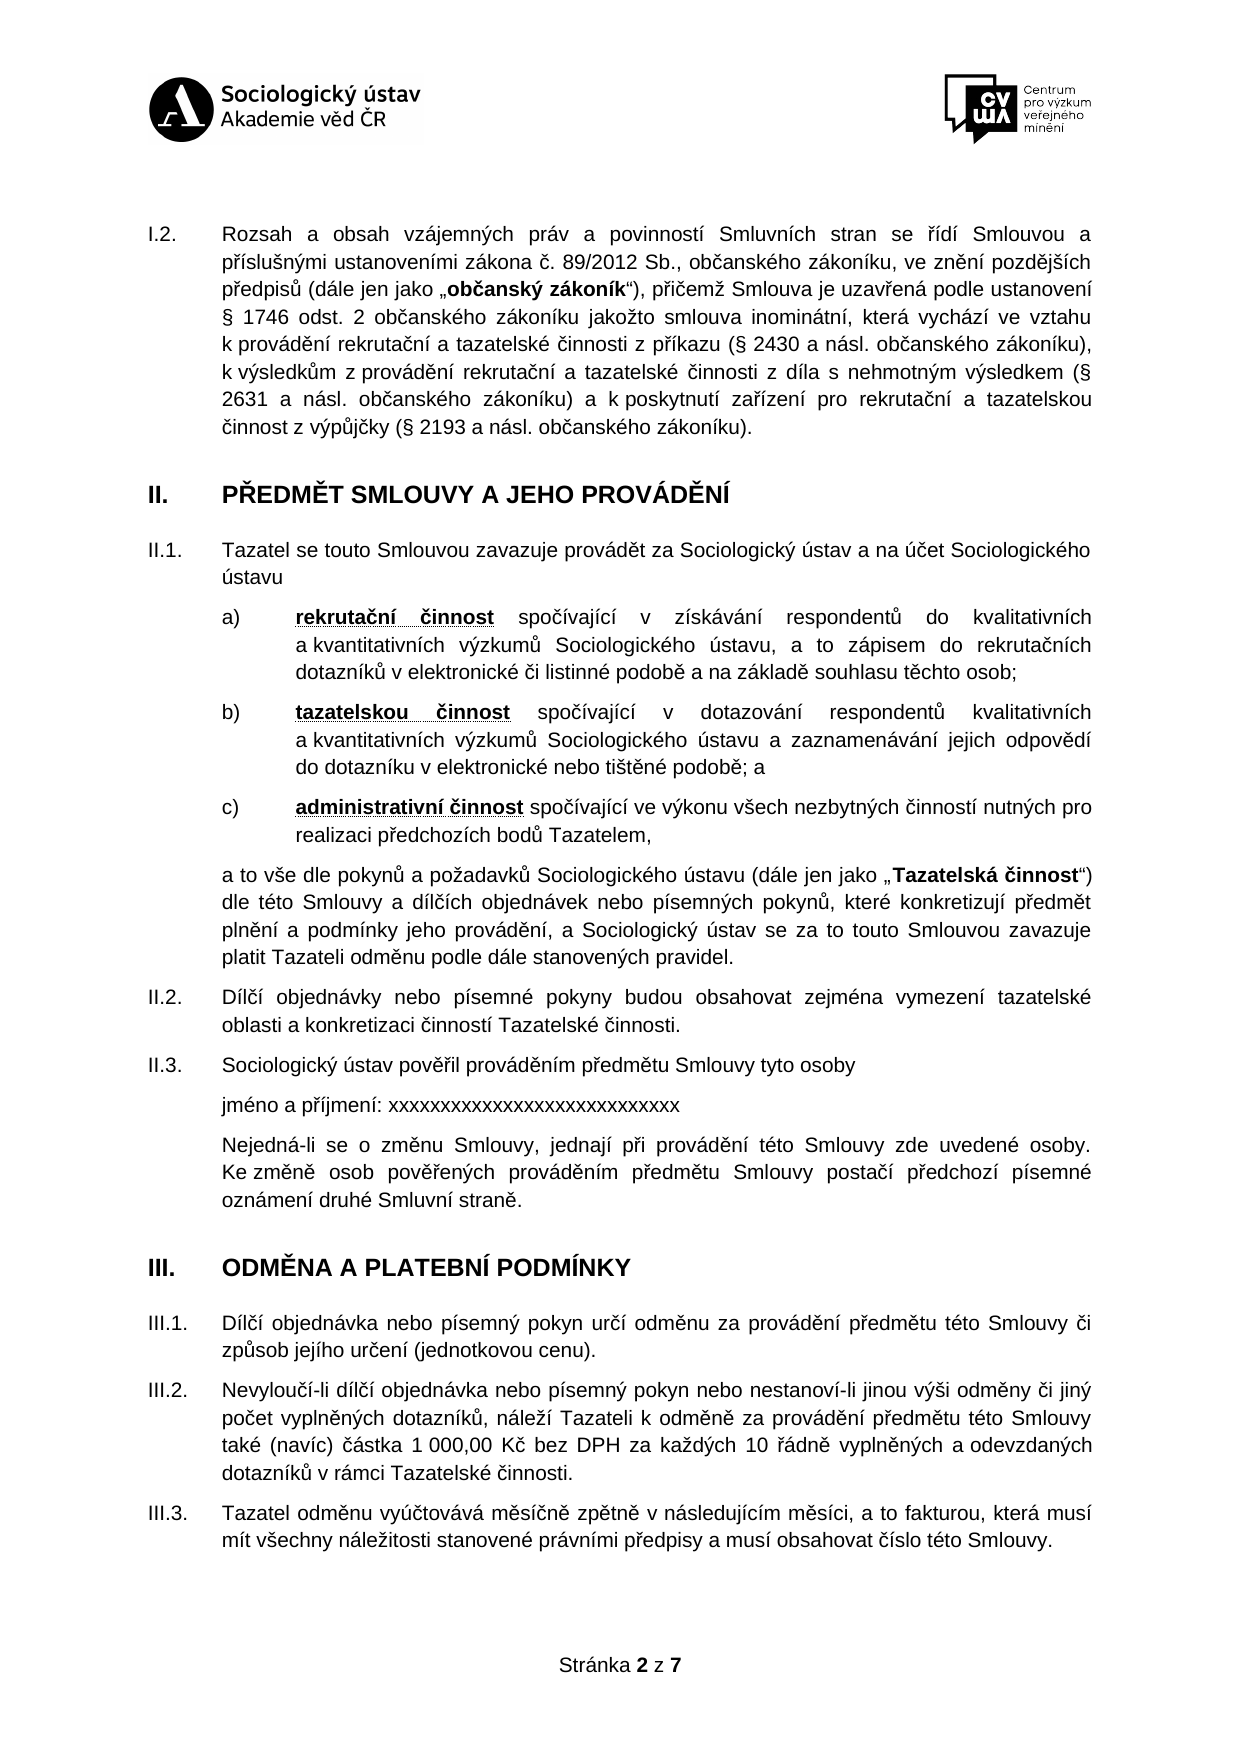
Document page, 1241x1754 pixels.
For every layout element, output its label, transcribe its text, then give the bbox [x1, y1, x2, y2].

list a to vše dle pokynů a požadavků Sociologického ústavu (dále jen jako „Tazatelská činnost“) dle této Smlouvy a dílčích objednávek nebo písemných pokynů, které konkretizují předmět plnění a podmínky jeho provádění, a Sociologický ústav se za to touto Smlouvou zavazuje platit Tazateli odměnu podle dále stanovených pravidel. [222, 863, 1092, 969]
list jméno a příjmení: xxxxxxxxxxxxxxxxxxxxxxxxxxxx [222, 1093, 1092, 1117]
text Rozsah a obsah vzájemných práv a povinností Smluvních stran se řídí Smlouvou a příslušnými ustanoveními zákona č. 89/2012 Sb., občanského zákoníku, ve znění pozdějších předpisů (dále jen jako „občanský zákoník“), přičemž Smlouva je uzavřená podle ustanovení § 1746 odst. 2 občanského zákoníku jakožto smlouva inominátní, která vychází ve vztahu k provádění rekrutační a tazatelské činnosti z příkazu (§ 2430 a násl. občanského zákoníku), k výsledkům z provádění rekrutační a tazatelské činnosti z díla s nehmotným výsledkem (§ 2631 a násl. občanského zákoníku) a k poskytnutí zařízení pro rekrutační a tazatelskou činnost z výpůjčky (§ 2193 a násl. občanského zákoníku). [148, 222, 1092, 439]
list administrativní činnost spočívající ve výkonu všech nezbytných činností nutných pro realizaci předchozích bodů Tazatelem, [222, 795, 1092, 847]
text Tazatel odměnu vyúčtovává měsíčně zpětně v následujícím měsíci, a to fakturou, která musí mít všechny náležitosti stanovené právními předpisy a musí obsahovat číslo této Smlouvy. [148, 1501, 1092, 1552]
list rekrutační činnost spočívající v získávání respondentů do kvalitativních a kvantitativních výzkumů Sociologického ústavu, a to zápisem do rekrutačních dotazníků v elektronické či listinné podobě a na základě souhlasu těchto osob; [222, 605, 1092, 684]
text Sociologický ústav pověřil prováděním předmětu Smlouvy tyto osoby [148, 1053, 1092, 1077]
list tazatelskou činnost spočívající v dotazování respondentů kvalitativních a kvantitativních výzkumů Sociologického ústavu a zaznamenávání jejich odpovědí do dotazníku v elektronické nebo tištěné podobě; a [222, 700, 1092, 779]
text Odměna a platební podmínky [148, 1253, 1092, 1281]
text Tazatel se touto Smlouvou zavazuje provádět za Sociologický ústav a na účet Sociologického ústavu [148, 538, 1092, 589]
list Nejedná-li se o změnu Smlouvy, jednají při provádění této Smlouvy zde uvedené osoby. Ke změně osob pověřených prováděním předmětu Smlouvy postačí předchozí písemné oznámení druhé Smluvní straně. [222, 1133, 1092, 1212]
text Předmět smlouvy a jeho provádění [148, 480, 1092, 508]
text Nevyloučí-li dílčí objednávka nebo písemný pokyn nebo nestanoví-li jinou výši odměny či jiný počet vyplněných dotazníků, náleží Tazateli k odměně za provádění předmětu této Smlouvy také (navíc) částka 1 000,00 Kč bez DPH za každých 10 řádně vyplněných a odevzdaných dotazníků v rámci Tazatelské činnosti. [148, 1378, 1092, 1485]
text Dílčí objednávka nebo písemný pokyn určí odměnu za provádění předmětu této Smlouvy či způsob jejího určení (jednotkovou cenu). [148, 1311, 1092, 1362]
text Dílčí objednávky nebo písemné pokyny budou obsahovat zejména vymezení tazatelské oblasti a konkretizaci činností Tazatelské činnosti. [148, 985, 1092, 1037]
picture [147, 73, 424, 145]
